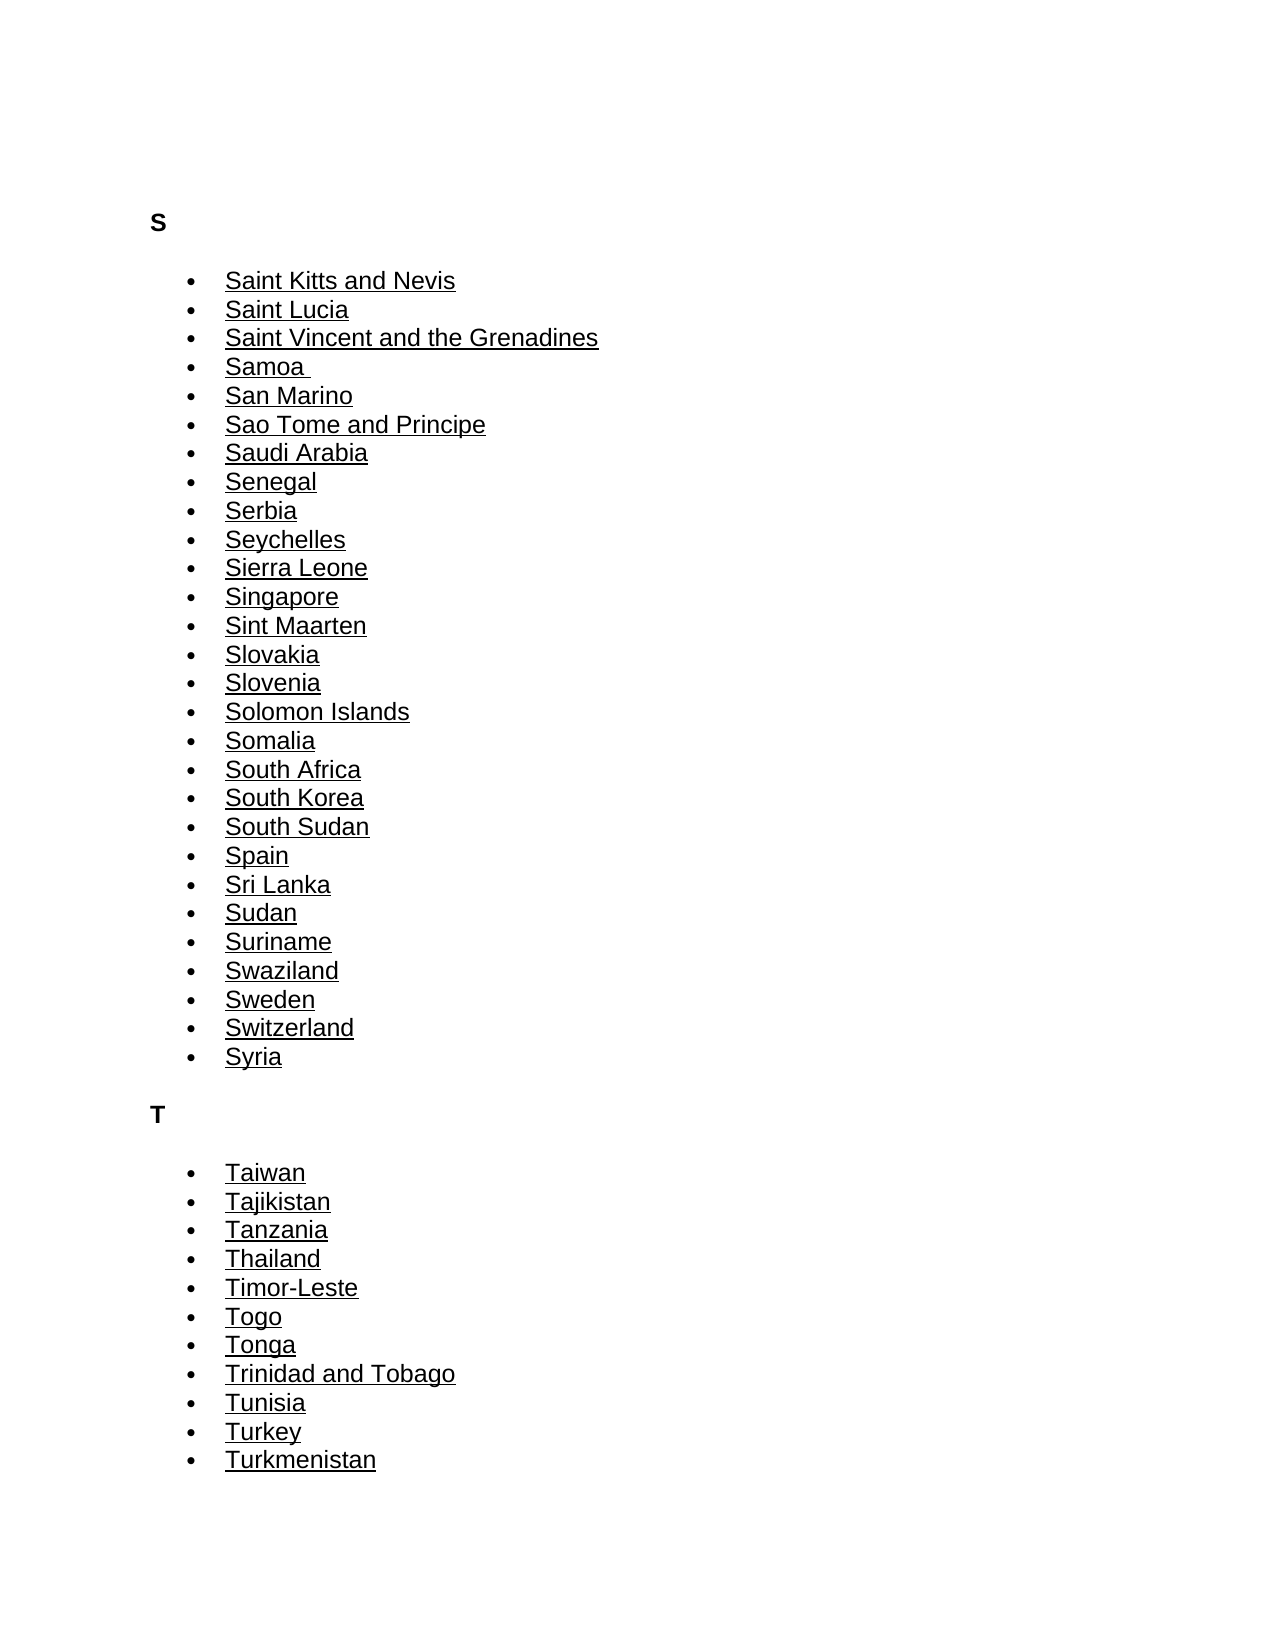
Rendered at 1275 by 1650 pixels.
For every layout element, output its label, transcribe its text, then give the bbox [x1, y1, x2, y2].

list Turkmenistan [187, 1445, 1125, 1474]
list Sint Maarten [187, 611, 1125, 639]
list Spain [187, 841, 1125, 869]
list Solomon Islands [187, 697, 1125, 726]
list Trinidad and Tobago [187, 1359, 1125, 1388]
list Suriname [187, 927, 1125, 956]
list Sri Lanka [187, 869, 1125, 898]
list Slovakia [187, 639, 1125, 668]
list Swaziland [187, 956, 1125, 984]
list Syria [187, 1042, 1125, 1071]
list Slovenia [187, 668, 1125, 697]
list Thailand [187, 1244, 1125, 1273]
list Sudan [187, 898, 1125, 927]
list Saudi Arabia [187, 438, 1125, 467]
list Sweden [187, 984, 1125, 1013]
text S [150, 208, 1125, 237]
list Taiwan [187, 1158, 1125, 1187]
list Somalia [187, 726, 1125, 754]
list South Sudan [187, 812, 1125, 841]
list Saint Lucia [187, 294, 1125, 323]
list Saint Vincent and the Grenadines [187, 323, 1125, 352]
list Tunisia [187, 1388, 1125, 1417]
list Turkey [187, 1417, 1125, 1445]
list Seychelles [187, 524, 1125, 553]
list Tonga [187, 1330, 1125, 1359]
list San Marino [187, 381, 1125, 409]
list Switzerland [187, 1013, 1125, 1042]
list Sierra Leone [187, 553, 1125, 582]
list Samoa [187, 352, 1125, 381]
list Saint Kitts and Nevis [187, 266, 1125, 294]
list Serbia [187, 496, 1125, 524]
list South Africa [187, 754, 1125, 783]
list Togo [187, 1302, 1125, 1330]
list Sao Tome and Principe [187, 409, 1125, 438]
list Tanzania [187, 1215, 1125, 1244]
text T [150, 1100, 1125, 1129]
list South Korea [187, 783, 1125, 812]
list Timor-Leste [187, 1273, 1125, 1302]
list Senegal [187, 467, 1125, 496]
list Singapore [187, 582, 1125, 611]
list Tajikistan [187, 1187, 1125, 1215]
